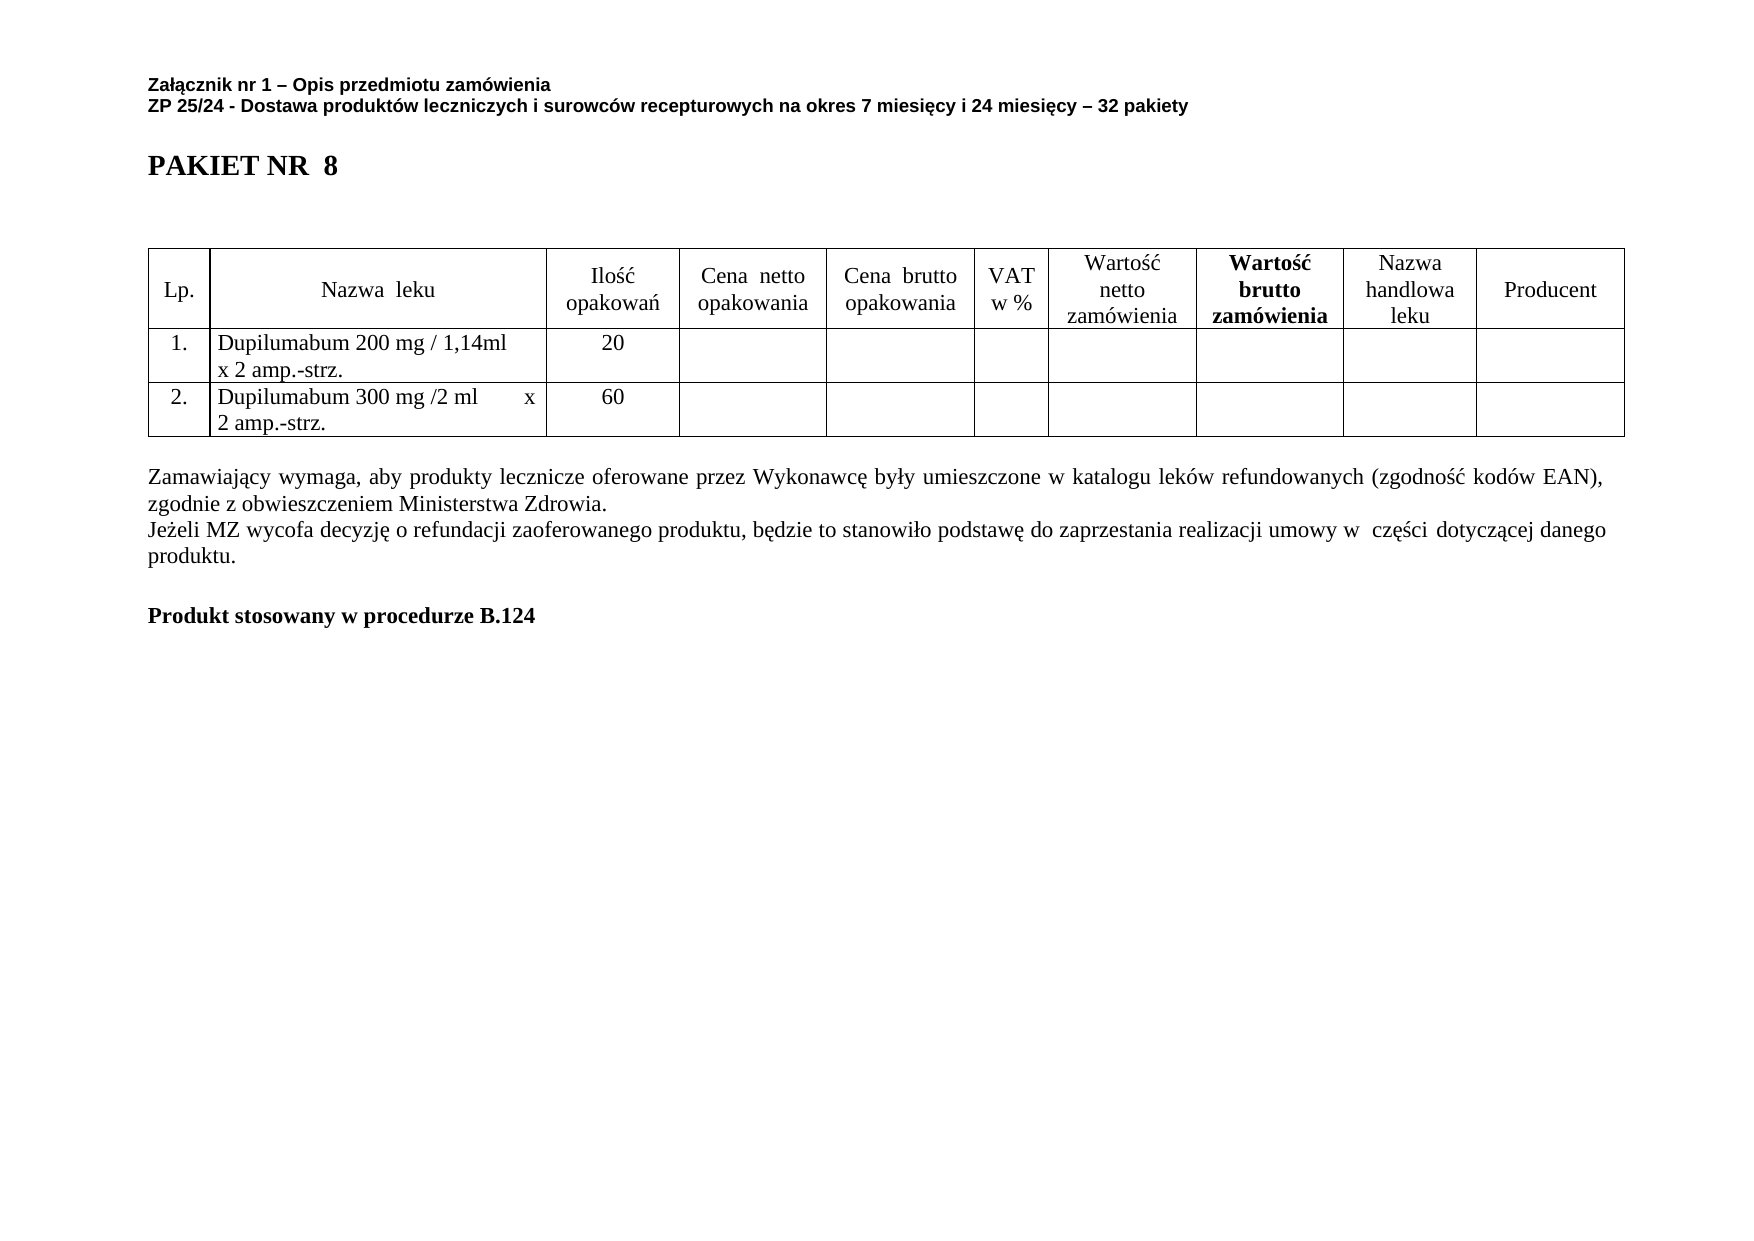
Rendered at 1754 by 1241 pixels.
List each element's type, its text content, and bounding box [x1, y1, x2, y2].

table_cell [975, 329, 1048, 382]
table_cell [827, 329, 974, 382]
table_header Cena brutto opakowania [827, 249, 974, 328]
table_cell [1049, 383, 1196, 436]
table_cell Dupilumabum 300 mg /2 ml x 2 amp.-strz. [211, 383, 546, 436]
table_cell [680, 383, 826, 436]
table_header Ilość opakowań [547, 249, 679, 328]
text Jeżeli MZ wycofa decyzję o refundacji zaoferowanego produktu, będzie to stanowiło podstawę do zaprzestania realizacji umowy w części dotyczącej danego produktu. [148, 516, 1606, 569]
table_cell [827, 383, 974, 436]
table_header Cena netto opakowania [680, 249, 826, 328]
table_cell [680, 329, 826, 382]
table_header Wartość brutto zamówienia [1197, 249, 1343, 328]
table_cell 1. [149, 329, 209, 382]
table_header Lp. [149, 249, 209, 328]
table_header Nazwa leku [211, 249, 546, 328]
table_cell [1197, 329, 1343, 382]
text PAKIET NR 8 [148, 148, 1606, 181]
table_cell [1049, 329, 1196, 382]
table_header Wartość netto zamówienia [1049, 249, 1196, 328]
table_cell Dupilumabum 200 mg / 1,14ml x 2 amp.-strz. [211, 329, 546, 382]
text Produkt stosowany w procedurze B.124 [148, 602, 1606, 628]
table_header Producent [1477, 249, 1624, 328]
table_cell [1197, 383, 1343, 436]
table_cell [1344, 329, 1476, 382]
table_header Nazwa handlowa leku [1344, 249, 1476, 328]
table_cell 60 [547, 383, 679, 436]
text Zamawiający wymaga, aby produkty lecznicze oferowane przez Wykonawcę były umieszczone w katalogu leków refundowanych (zgodność kodów EAN), zgodnie z obwieszczeniem Ministerstwa Zdrowia. [148, 463, 1606, 516]
table_cell [975, 383, 1048, 436]
table_cell 2. [149, 383, 209, 436]
table_header VAT w % [975, 249, 1048, 328]
table_cell [1477, 329, 1624, 382]
table_cell [1344, 383, 1476, 436]
table_cell 20 [547, 329, 679, 382]
table_cell [1477, 383, 1624, 436]
